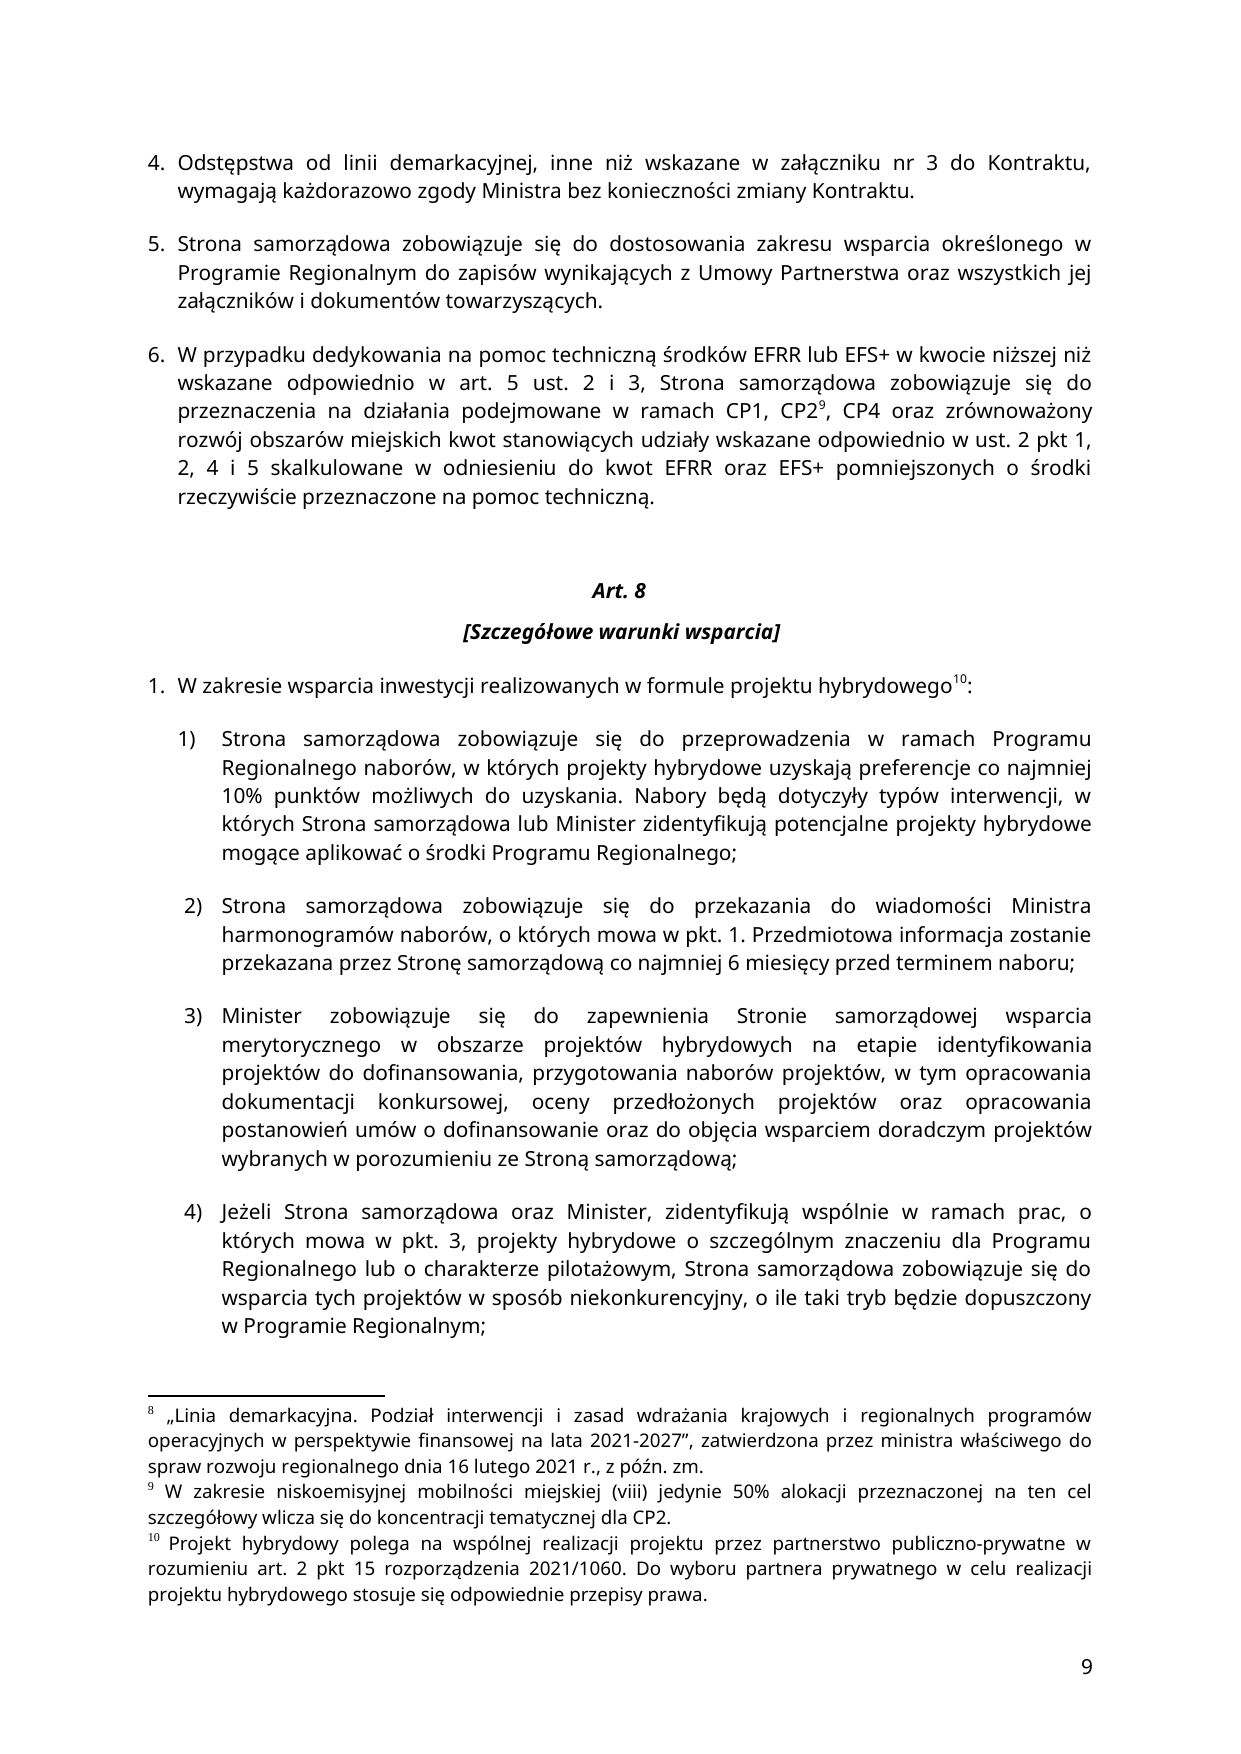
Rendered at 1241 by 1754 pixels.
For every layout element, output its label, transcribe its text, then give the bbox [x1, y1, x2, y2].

list Strona samorządowa zobowiązuje się do przekazania do wiadomości Ministra harmonogramów naborów, o których mowa w pkt. 1. Przedmiotowa informacja zostanie przekazana przez Stronę samorządową co najmniej 6 miesięcy przed terminem naboru; [184, 891, 1093, 977]
list W zakresie wsparcia inwestycji realizowanych w formule projektu hybrydowego: [148, 671, 1093, 699]
list W przypadku dedykowania na pomoc techniczną środków EFRR lub EFS+ w kwocie niższej niż wskazane odpowiednio w art. 5 ust. 2 i 3, Strona samorządowa zobowiązuje się do przeznaczenia na działania podejmowane w ramach CP1, CP2, CP4 oraz zrównoważony rozwój obszarów miejskich kwot stanowiących udziały wskazane odpowiednio w ust. 2 pkt 1, 2, 4 i 5 skalkulowane w odniesieniu do kwot EFRR oraz EFS+ pomniejszonych o środki rzeczywiście przeznaczone na pomoc techniczną. [148, 340, 1093, 510]
list Strona samorządowa zobowiązuje się do dostosowania zakresu wsparcia określonego w Programie Regionalnym do zapisów wynikających z Umowy Partnerstwa oraz wszystkich jej załączników i dokumentów towarzyszących. [148, 229, 1093, 315]
list Odstępstwa od linii demarkacyjnej, inne niż wskazane w załączniku nr 3 do Kontraktu, wymagają każdorazowo zgody Ministra bez konieczności zmiany Kontraktu. [148, 148, 1093, 204]
list Minister zobowiązuje się do zapewnienia Stronie samorządowej wsparcia merytorycznego w obszarze projektów hybrydowych na etapie identyfikowania projektów do dofinansowania, przygotowania naborów projektów, w tym opracowania dokumentacji konkursowej, oceny przedłożonych projektów oraz opracowania postanowień umów o dofinansowanie oraz do objęcia wsparciem doradczym projektów wybranych w porozumieniu ze Stroną samorządową; [184, 1002, 1093, 1172]
subtitle [Szczegółowe warunki wsparcia] [148, 617, 1093, 646]
subtitle Art. 8 [148, 576, 1093, 605]
list Strona samorządowa zobowiązuje się do przeprowadzenia w ramach Programu Regionalnego naborów, w których projekty hybrydowe uzyskają preferencje co najmniej 10% punktów możliwych do uzyskania. Nabory będą dotyczyły typów interwencji, w których Strona samorządowa lub Minister zidentyfikują potencjalne projekty hybrydowe mogące aplikować o środki Programu Regionalnego; [177, 724, 1093, 866]
list Jeżeli Strona samorządowa oraz Minister, zidentyfikują wspólnie w ramach prac, o których mowa w pkt. 3, projekty hybrydowe o szczególnym znaczeniu dla Programu Regionalnego lub o charakterze pilotażowym, Strona samorządowa zobowiązuje się do wsparcia tych projektów w sposób niekonkurencyjny, o ile taki tryb będzie dopuszczony w Programie Regionalnym; [184, 1197, 1093, 1339]
